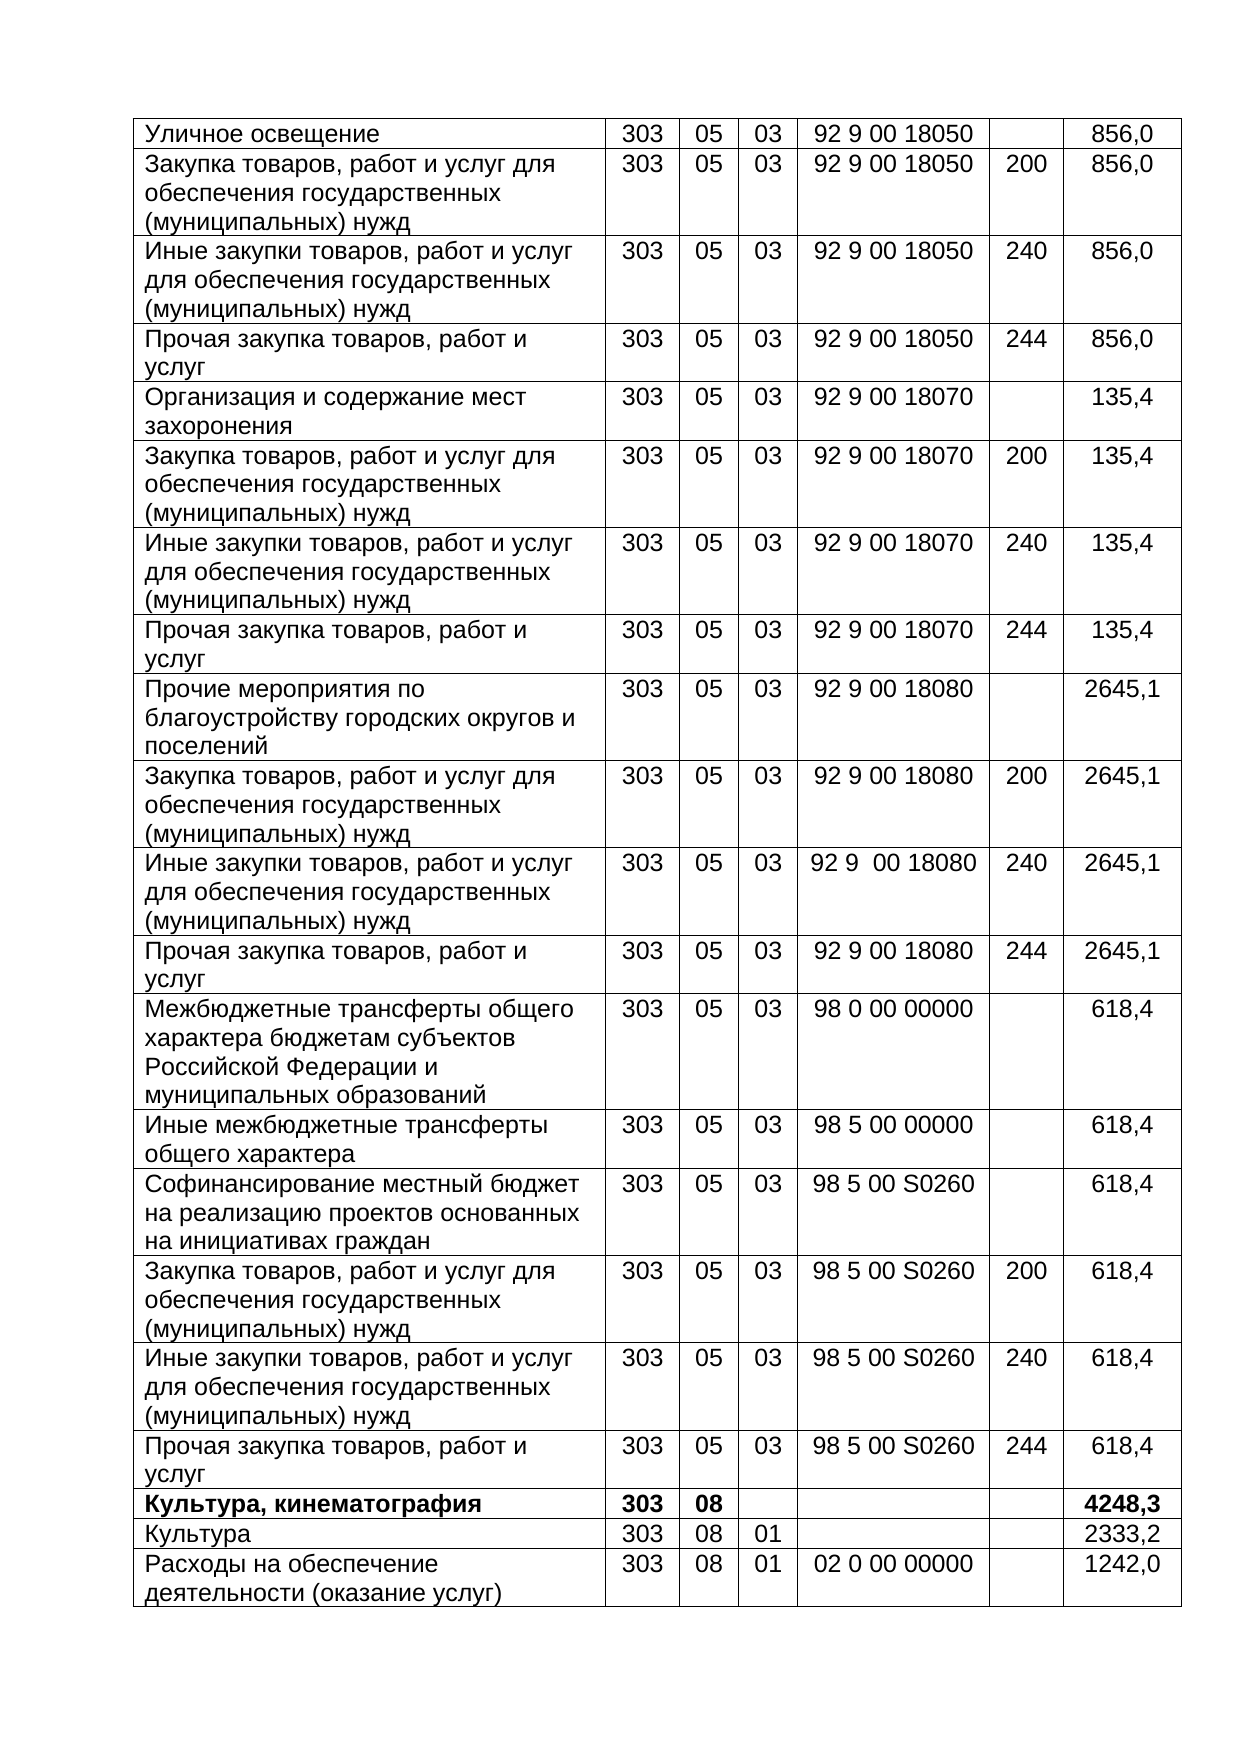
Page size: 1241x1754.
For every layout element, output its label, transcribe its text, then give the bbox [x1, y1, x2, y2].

table_cell 08 [680, 1549, 738, 1606]
table_cell 200 [990, 149, 1063, 235]
table_cell 98 5 00 00000 [798, 1110, 989, 1168]
table_cell 03 [739, 324, 797, 381]
table_cell [990, 1169, 1063, 1255]
table_cell 303 [606, 236, 679, 322]
table_cell 92 9 00 18080 [798, 674, 989, 760]
table_cell 01 [739, 1519, 797, 1548]
table_cell 244 [990, 324, 1063, 381]
table_cell Культура [134, 1519, 605, 1548]
table_cell 2333,2 [1064, 1519, 1181, 1548]
table_cell 05 [680, 674, 738, 760]
table_cell [990, 382, 1063, 439]
table_cell 98 5 00 S0260 [798, 1169, 989, 1255]
table_cell 303 [606, 994, 679, 1109]
table_cell 92 9 00 18080 [798, 848, 989, 934]
table_cell 135,4 [1064, 441, 1181, 527]
table_cell 92 9 00 18080 [798, 761, 989, 847]
table_cell 92 9 00 18050 [798, 324, 989, 381]
table_cell 200 [990, 761, 1063, 847]
table_cell 618,4 [1064, 1256, 1181, 1342]
table_cell 03 [739, 382, 797, 439]
table_cell Прочая закупка товаров, работ и услуг [134, 1431, 605, 1488]
table_cell 2645,1 [1064, 761, 1181, 847]
table_cell 92 9 00 18070 [798, 528, 989, 614]
table_cell 303 [606, 1169, 679, 1255]
table_cell 05 [680, 761, 738, 847]
table_cell 618,4 [1064, 1343, 1181, 1429]
table_cell 98 5 00 S0260 [798, 1256, 989, 1342]
table_cell 05 [680, 236, 738, 322]
table_cell 98 0 00 00000 [798, 994, 989, 1109]
table_cell 303 [606, 761, 679, 847]
table_cell 08 [680, 1489, 738, 1518]
table_cell 08 [680, 1519, 738, 1548]
table_cell 303 [606, 119, 679, 148]
table_cell Закупка товаров, работ и услуг для обеспечения государственных (муниципальных) нужд [134, 149, 605, 235]
table_cell 303 [606, 324, 679, 381]
table_cell 05 [680, 324, 738, 381]
table_cell Закупка товаров, работ и услуг для обеспечения государственных (муниципальных) нужд [134, 761, 605, 847]
table_cell 240 [990, 1343, 1063, 1429]
table_cell 92 9 00 18050 [798, 236, 989, 322]
table_cell 618,4 [1064, 1169, 1181, 1255]
table_cell 92 9 00 18070 [798, 382, 989, 439]
table_cell 303 [606, 615, 679, 673]
table_cell 05 [680, 1110, 738, 1168]
table_cell 05 [680, 441, 738, 527]
table_cell 856,0 [1064, 149, 1181, 235]
table_cell 05 [680, 1169, 738, 1255]
table_cell [990, 1549, 1063, 1606]
table_cell 05 [680, 119, 738, 148]
table_cell 03 [739, 1343, 797, 1429]
table_cell 856,0 [1064, 119, 1181, 148]
table_cell 303 [606, 1431, 679, 1488]
table_cell 240 [990, 236, 1063, 322]
table_cell 03 [739, 615, 797, 673]
table_cell 135,4 [1064, 615, 1181, 673]
table_cell [990, 994, 1063, 1109]
table_cell 240 [990, 848, 1063, 934]
table_cell 02 0 00 00000 [798, 1549, 989, 1606]
table_cell 01 [739, 1549, 797, 1606]
table_cell 856,0 [1064, 324, 1181, 381]
table_cell 98 5 00 S0260 [798, 1431, 989, 1488]
table_cell 303 [606, 528, 679, 614]
table_cell 03 [739, 119, 797, 148]
table_cell 1242,0 [1064, 1549, 1181, 1606]
table_cell 303 [606, 149, 679, 235]
table_cell 03 [739, 848, 797, 934]
table_cell 92 9 00 18050 [798, 149, 989, 235]
table_cell Организация и содержание мест захоронения [134, 382, 605, 439]
table_cell 303 [606, 1489, 679, 1518]
table_cell Иные закупки товаров, работ и услуг для обеспечения государственных (муниципальных) нужд [134, 848, 605, 934]
table_cell 03 [739, 441, 797, 527]
table_cell 244 [990, 615, 1063, 673]
table_cell 03 [739, 674, 797, 760]
table_cell 618,4 [1064, 1431, 1181, 1488]
table_cell 05 [680, 615, 738, 673]
table_cell 05 [680, 1343, 738, 1429]
table_cell 618,4 [1064, 994, 1181, 1109]
table_cell 200 [990, 441, 1063, 527]
table_cell [798, 1519, 989, 1548]
table_cell 03 [739, 1110, 797, 1168]
table_cell Уличное освещение [134, 119, 605, 148]
table_cell 618,4 [1064, 1110, 1181, 1168]
table_cell Закупка товаров, работ и услуг для обеспечения государственных (муниципальных) нужд [134, 441, 605, 527]
table_cell 303 [606, 1256, 679, 1342]
table_cell 05 [680, 382, 738, 439]
table_cell 303 [606, 441, 679, 527]
table_cell 05 [680, 149, 738, 235]
table_cell 303 [606, 936, 679, 993]
table_cell 856,0 [1064, 236, 1181, 322]
table_cell 05 [680, 848, 738, 934]
table_cell 05 [680, 936, 738, 993]
table_cell Прочая закупка товаров, работ и услуг [134, 615, 605, 673]
table_cell 303 [606, 1519, 679, 1548]
table_cell 303 [606, 674, 679, 760]
table_cell 03 [739, 236, 797, 322]
table_cell 05 [680, 1431, 738, 1488]
table_cell 03 [739, 1169, 797, 1255]
table_cell [990, 674, 1063, 760]
table_cell Культура, кинематография [134, 1489, 605, 1518]
table_cell 05 [680, 994, 738, 1109]
table_cell 03 [739, 149, 797, 235]
table_cell 244 [990, 936, 1063, 993]
table_cell [739, 1489, 797, 1518]
table_cell 303 [606, 382, 679, 439]
table_cell 135,4 [1064, 382, 1181, 439]
table_cell 03 [739, 1431, 797, 1488]
table_cell 92 9 00 18080 [798, 936, 989, 993]
table_cell [798, 1489, 989, 1518]
table_cell 244 [990, 1431, 1063, 1488]
table_cell Прочие мероприятия по благоустройству городских округов и поселений [134, 674, 605, 760]
table_cell [990, 1110, 1063, 1168]
table_cell Софинансирование местный бюджет на реализацию проектов основанных на инициативах граждан [134, 1169, 605, 1255]
table_cell Иные закупки товаров, работ и услуг для обеспечения государственных (муниципальных) нужд [134, 1343, 605, 1429]
table_cell [990, 119, 1063, 148]
table_cell Прочая закупка товаров, работ и услуг [134, 936, 605, 993]
table_cell 240 [990, 528, 1063, 614]
table_cell Межбюджетные трансферты общего характера бюджетам субъектов Российской Федерации и муниципальных образований [134, 994, 605, 1109]
table_cell 2645,1 [1064, 936, 1181, 993]
table_cell 303 [606, 848, 679, 934]
table_cell 4248,3 [1064, 1489, 1181, 1518]
table_cell Иные закупки товаров, работ и услуг для обеспечения государственных (муниципальных) нужд [134, 528, 605, 614]
table_cell Прочая закупка товаров, работ и услуг [134, 324, 605, 381]
table_cell 03 [739, 936, 797, 993]
table_cell Закупка товаров, работ и услуг для обеспечения государственных (муниципальных) нужд [134, 1256, 605, 1342]
table_cell 03 [739, 1256, 797, 1342]
table_cell 03 [739, 994, 797, 1109]
table_cell 2645,1 [1064, 674, 1181, 760]
table_cell 03 [739, 528, 797, 614]
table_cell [134, 1549, 605, 1606]
table_cell 05 [680, 1256, 738, 1342]
table_cell 200 [990, 1256, 1063, 1342]
table_cell Иные закупки товаров, работ и услуг для обеспечения государственных (муниципальных) нужд [134, 236, 605, 322]
table_cell 05 [680, 528, 738, 614]
table_cell 135,4 [1064, 528, 1181, 614]
table_cell 03 [739, 761, 797, 847]
table_cell 92 9 00 18070 [798, 615, 989, 673]
table_cell 98 5 00 S0260 [798, 1343, 989, 1429]
table_cell 303 [606, 1549, 679, 1606]
table_cell [990, 1489, 1063, 1518]
table_cell Иные межбюджетные трансферты общего характера [134, 1110, 605, 1168]
table_cell 303 [606, 1343, 679, 1429]
table_cell 303 [606, 1110, 679, 1168]
table_cell 2645,1 [1064, 848, 1181, 934]
table_cell [990, 1519, 1063, 1548]
table_cell 92 9 00 18070 [798, 441, 989, 527]
table_cell 92 9 00 18050 [798, 119, 989, 148]
